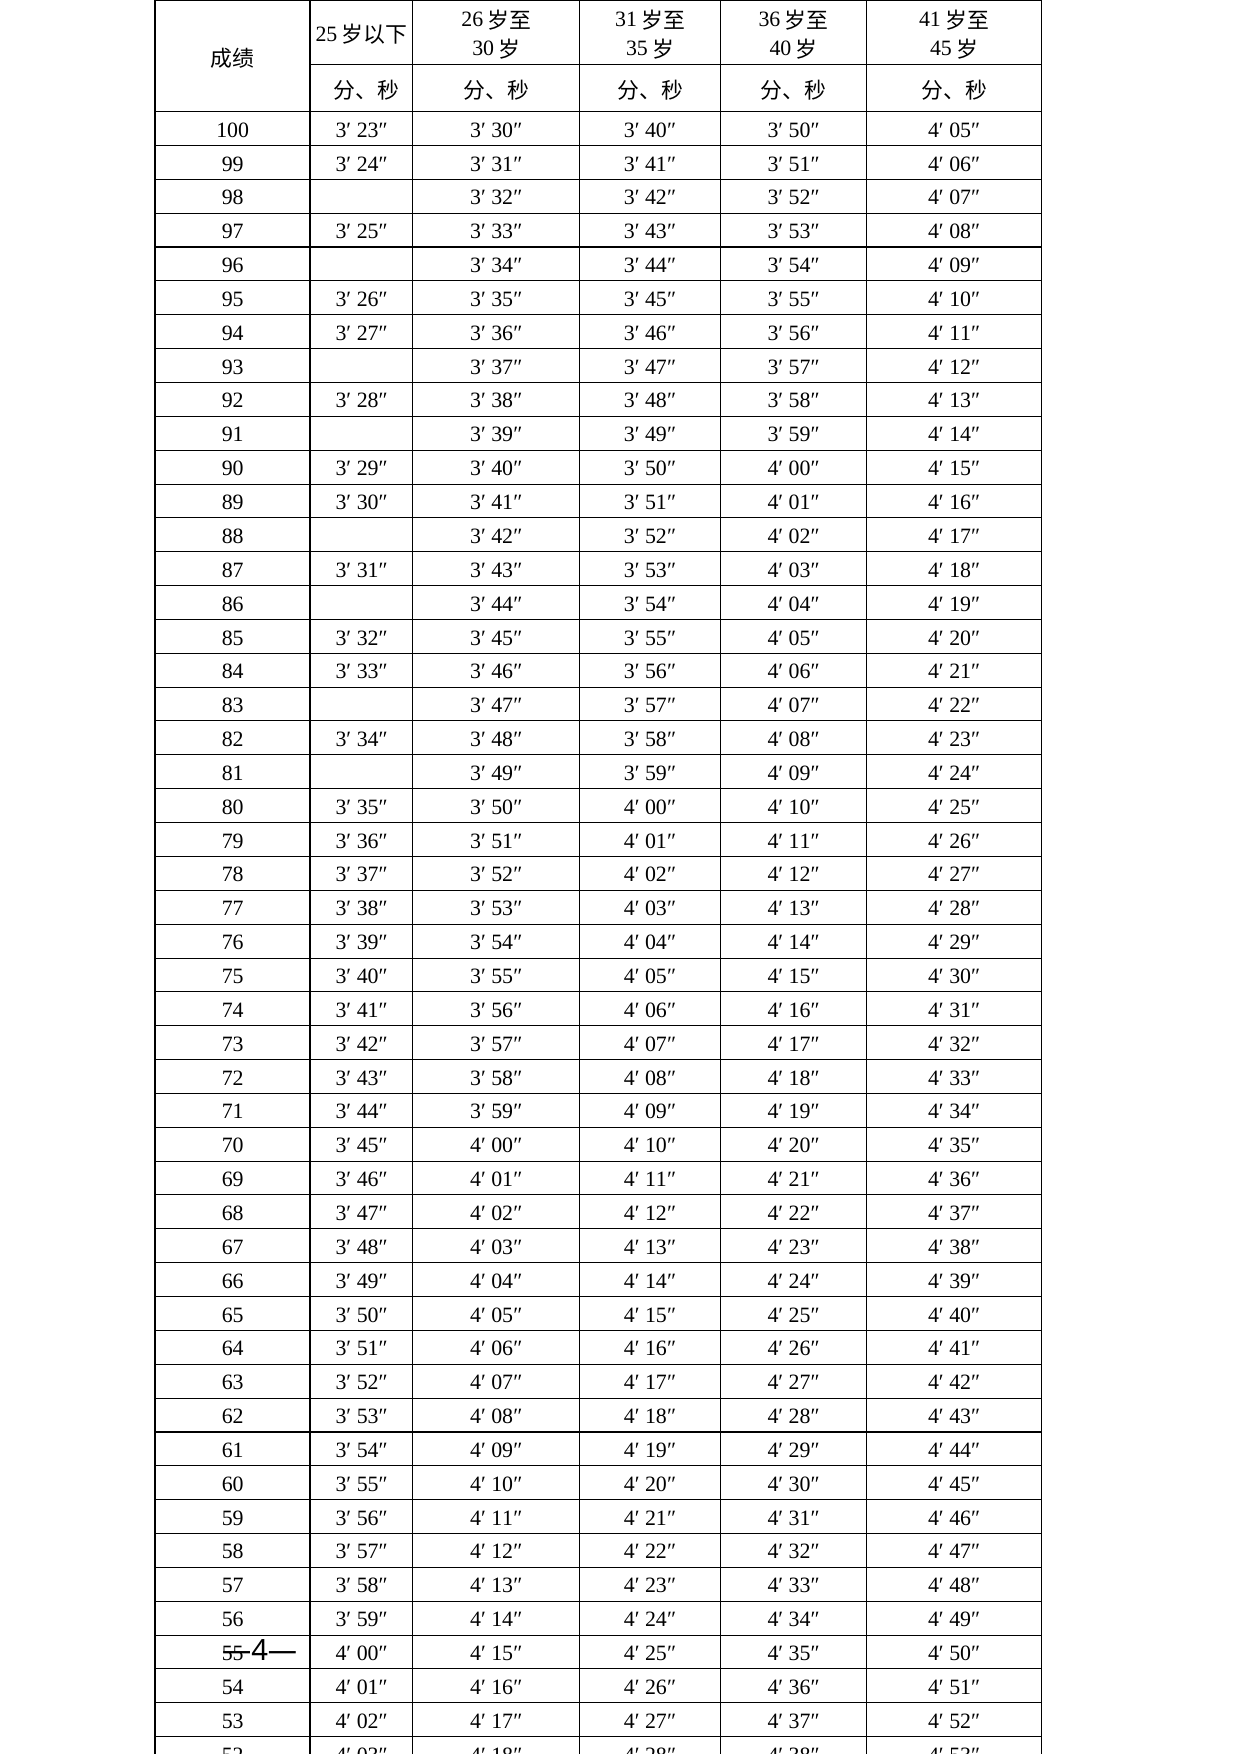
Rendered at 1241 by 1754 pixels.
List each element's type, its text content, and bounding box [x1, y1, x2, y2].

table_cell 4′ 38″ [721, 1737, 866, 1754]
table_cell 3′ 57″ [413, 1026, 579, 1059]
table_cell 4′ 25″ [721, 1297, 866, 1330]
table_cell 4′ 35″ [721, 1636, 866, 1668]
table_cell 4′ 27″ [867, 857, 1041, 890]
table_cell 3′ 56″ [311, 1500, 412, 1533]
table_cell 分、秒 [867, 65, 1041, 111]
table_cell 3′ 42″ [413, 518, 579, 551]
table_cell 3′ 34″ [311, 721, 412, 754]
table_cell 4′ 08″ [413, 1399, 579, 1431]
table_cell [311, 180, 412, 213]
table_cell 3′ 52″ [311, 1365, 412, 1397]
table_cell 3′ 56″ [580, 654, 720, 687]
table_cell 82 [156, 721, 309, 754]
table_cell 4′ 16″ [413, 1669, 579, 1702]
table_cell 4′ 08″ [721, 721, 866, 754]
table_cell 3′ 41″ [311, 992, 412, 1025]
table_cell 4′ 04″ [721, 586, 866, 619]
table_cell 分、秒 [721, 65, 866, 111]
table_cell 3′ 43″ [580, 214, 720, 246]
table_cell 3′ 24″ [311, 146, 412, 179]
table_cell 4′ 52″ [867, 1703, 1041, 1736]
table_cell 4′ 24″ [580, 1602, 720, 1634]
table_cell 81 [156, 755, 309, 788]
table_cell 4′ 19″ [580, 1433, 720, 1465]
table_cell 4′ 21″ [580, 1500, 720, 1533]
table_cell 3′ 40″ [580, 112, 720, 145]
table_cell 3′ 46″ [580, 315, 720, 348]
table_cell 93 [156, 349, 309, 382]
table_cell 3′ 46″ [413, 654, 579, 687]
table_cell 4′ 31″ [867, 992, 1041, 1025]
table_cell 4′ 17″ [413, 1703, 579, 1736]
table_cell 4′ 16″ [867, 485, 1041, 517]
table_cell 99 [156, 146, 309, 179]
table_cell 4′ 28″ [867, 891, 1041, 923]
table_cell 3′ 53″ [580, 552, 720, 585]
table_cell 3′ 37″ [311, 857, 412, 890]
table_cell 3′ 45″ [413, 620, 579, 653]
table_cell 3′ 49″ [311, 1263, 412, 1296]
table_cell 3′ 37″ [413, 349, 579, 382]
table_cell 97 [156, 214, 309, 246]
table_cell 76 [156, 925, 309, 957]
table_cell 3′ 27″ [311, 315, 412, 348]
table_cell 3′ 31″ [311, 552, 412, 585]
table_cell 分、秒 [413, 65, 579, 111]
table_cell 3′ 43″ [311, 1060, 412, 1093]
table_cell 95 [156, 281, 309, 314]
table_cell 3′ 42″ [311, 1026, 412, 1059]
table_cell 3′ 51″ [311, 1331, 412, 1364]
table_cell 3′ 55″ [413, 959, 579, 991]
table_cell 4′ 15″ [413, 1636, 579, 1668]
table_cell 86 [156, 586, 309, 619]
table_cell 4′ 26″ [867, 823, 1041, 856]
table_cell 79 [156, 823, 309, 856]
table_cell 4′ 25″ [867, 789, 1041, 822]
table_cell 4′ 46″ [867, 1500, 1041, 1533]
table_cell 4′ 00″ [413, 1128, 579, 1161]
table_cell 52 [156, 1737, 309, 1754]
table_cell 3′ 50″ [721, 112, 866, 145]
table_cell 4′ 31″ [721, 1500, 866, 1533]
table_cell 4′ 10″ [721, 789, 866, 822]
table_cell 3′ 40″ [311, 959, 412, 991]
table_cell 分、秒 [580, 65, 720, 111]
table_cell 4′ 02″ [721, 518, 866, 551]
table_cell 70 [156, 1128, 309, 1161]
table_cell 3′ 47″ [311, 1195, 412, 1228]
table_cell [311, 248, 412, 280]
table_cell 3′ 51″ [580, 485, 720, 517]
table_cell 分、秒 [311, 65, 412, 111]
table_cell 3′ 41″ [580, 146, 720, 179]
table_cell 4′ 44″ [867, 1433, 1041, 1465]
table_cell 4′ 21″ [721, 1162, 866, 1194]
table_cell 3′ 34″ [413, 248, 579, 280]
table_cell 4′ 14″ [721, 925, 866, 957]
table_cell 3′ 56″ [413, 992, 579, 1025]
table_cell 4′ 14″ [867, 417, 1041, 449]
table_cell 85 [156, 620, 309, 653]
table_cell 4′ 27″ [721, 1365, 866, 1397]
table_cell 3′ 44″ [311, 1094, 412, 1127]
table_cell 4′ 11″ [580, 1162, 720, 1194]
table_cell 3′ 52″ [721, 180, 866, 213]
table_cell 58 [156, 1534, 309, 1567]
table_cell 3′ 55″ [721, 281, 866, 314]
table_cell 4′ 23″ [580, 1568, 720, 1601]
table_cell 3′ 30″ [311, 485, 412, 517]
table_cell 4′ 05″ [580, 959, 720, 991]
table_cell 4′ 50″ [867, 1636, 1041, 1668]
table_cell 4′ 30″ [867, 959, 1041, 991]
table_cell 4′ 53″ [867, 1737, 1041, 1754]
table_cell 4′ 00″ [721, 451, 866, 483]
table_cell 68 [156, 1195, 309, 1228]
table_cell 83 [156, 688, 309, 720]
table_cell 3′ 54″ [413, 925, 579, 957]
table_cell 4′ 00″ [580, 789, 720, 822]
table_cell 78 [156, 857, 309, 890]
table_cell 4′ 15″ [867, 451, 1041, 483]
table_cell 3′ 45″ [580, 281, 720, 314]
table_cell 3′ 41″ [413, 485, 579, 517]
table_cell 4′ 12″ [721, 857, 866, 890]
table_cell 4′ 13″ [413, 1568, 579, 1601]
table_cell 62 [156, 1399, 309, 1431]
table_cell 4′ 20″ [721, 1128, 866, 1161]
table_cell 3′ 56″ [721, 315, 866, 348]
table_cell 4′ 23″ [721, 1229, 866, 1262]
table_cell 3′ 38″ [311, 891, 412, 923]
table_cell 3′ 55″ [580, 620, 720, 653]
table_cell 4′ 18″ [721, 1060, 866, 1093]
table_cell 100 [156, 112, 309, 145]
table_cell 4′ 01″ [721, 485, 866, 517]
table_cell 75 [156, 959, 309, 991]
table_cell 54 [156, 1669, 309, 1702]
table_cell 87 [156, 552, 309, 585]
table_cell 3′ 57″ [580, 688, 720, 720]
table_cell 4′ 26″ [580, 1669, 720, 1702]
table_cell 4′ 37″ [721, 1703, 866, 1736]
table_cell 4′ 42″ [867, 1365, 1041, 1397]
table_cell 60 [156, 1466, 309, 1499]
table_cell 3′ 39″ [413, 417, 579, 449]
table_cell 3′ 59″ [311, 1602, 412, 1634]
table_cell 3′ 29″ [311, 451, 412, 483]
table_cell 65 [156, 1297, 309, 1330]
table_cell 73 [156, 1026, 309, 1059]
table_cell 4′ 30″ [721, 1466, 866, 1499]
table_cell 4′ 13″ [721, 891, 866, 923]
table_header 26岁至 30岁 [413, 1, 579, 64]
table_cell 57 [156, 1568, 309, 1601]
table_cell 90 [156, 451, 309, 483]
table_cell 56 [156, 1602, 309, 1634]
table_cell 3′ 46″ [311, 1162, 412, 1194]
table_cell 4′ 22″ [867, 688, 1041, 720]
table_cell 3′ 48″ [580, 383, 720, 416]
table_cell 4′ 45″ [867, 1466, 1041, 1499]
table_cell 3′ 40″ [413, 451, 579, 483]
table_cell 4′ 40″ [867, 1297, 1041, 1330]
table_cell 4′ 18″ [580, 1399, 720, 1431]
table_cell 80 [156, 789, 309, 822]
table_cell 66 [156, 1263, 309, 1296]
table_cell 4′ 12″ [580, 1195, 720, 1228]
table_cell [311, 586, 412, 619]
table_cell 4′ 02″ [580, 857, 720, 890]
table_cell 4′ 25″ [580, 1636, 720, 1668]
table_cell 4′ 13″ [580, 1229, 720, 1262]
table_cell 4′ 06″ [413, 1331, 579, 1364]
table_cell 69 [156, 1162, 309, 1194]
table_cell 4′ 00″ [311, 1636, 412, 1668]
table_cell 3′ 26″ [311, 281, 412, 314]
table_cell 4′ 19″ [721, 1094, 866, 1127]
table_cell 4′ 11″ [413, 1500, 579, 1533]
table_cell 4′ 41″ [867, 1331, 1041, 1364]
table_cell 3′ 53″ [311, 1399, 412, 1431]
table_cell 4′ 29″ [721, 1433, 866, 1465]
table_cell 74 [156, 992, 309, 1025]
table_cell 4′ 10″ [867, 281, 1041, 314]
table_cell 53 [156, 1703, 309, 1736]
table_header 36岁至 40岁 [721, 1, 866, 64]
table_cell 98 [156, 180, 309, 213]
table_cell 4′ 07″ [413, 1365, 579, 1397]
table_cell 92 [156, 383, 309, 416]
table_cell 4′ 49″ [867, 1602, 1041, 1634]
table_cell 4′ 02″ [311, 1703, 412, 1736]
table_cell 3′ 52″ [580, 518, 720, 551]
table_cell 3′ 33″ [413, 214, 579, 246]
table_cell 4′ 03″ [413, 1229, 579, 1262]
table_cell 4′ 14″ [413, 1602, 579, 1634]
table_cell 3′ 54″ [580, 586, 720, 619]
table_cell 4′ 11″ [721, 823, 866, 856]
table_cell 4′ 06″ [721, 654, 866, 687]
table_cell 3′ 59″ [413, 1094, 579, 1127]
table_cell 4′ 17″ [721, 1026, 866, 1059]
table_cell 4′ 09″ [580, 1094, 720, 1127]
table_cell 4′ 22″ [721, 1195, 866, 1228]
table_cell 4′ 05″ [721, 620, 866, 653]
table_cell 63 [156, 1365, 309, 1397]
table_cell 3′ 36″ [413, 315, 579, 348]
table_header 成绩 [156, 1, 309, 111]
table_cell 4′ 18″ [867, 552, 1041, 585]
table_cell 3′ 49″ [580, 417, 720, 449]
table_header 31岁至 35岁 [580, 1, 720, 64]
table_cell 3′ 36″ [311, 823, 412, 856]
table_cell 3′ 25″ [311, 214, 412, 246]
table_cell 3′ 55″ [311, 1466, 412, 1499]
table_cell 4′ 06″ [580, 992, 720, 1025]
table_cell 4′ 28″ [721, 1399, 866, 1431]
table_cell 3′ 48″ [311, 1229, 412, 1262]
table_cell 4′ 36″ [721, 1669, 866, 1702]
table_cell 4′ 09″ [867, 248, 1041, 280]
table_cell 4′ 29″ [867, 925, 1041, 957]
table_cell 4′ 33″ [721, 1568, 866, 1601]
table_cell 4′ 10″ [580, 1128, 720, 1161]
table_cell 4′ 39″ [867, 1263, 1041, 1296]
table_header 41岁至 45岁 [867, 1, 1041, 64]
table_cell 4′ 35″ [867, 1128, 1041, 1161]
table_cell 77 [156, 891, 309, 923]
table_cell 3′ 31″ [413, 146, 579, 179]
table_cell 4′ 26″ [721, 1331, 866, 1364]
table_cell 3′ 57″ [311, 1534, 412, 1567]
table_cell 4′ 24″ [867, 755, 1041, 788]
table_cell [311, 417, 412, 449]
table_cell 3′ 39″ [311, 925, 412, 957]
table_cell [311, 688, 412, 720]
table_cell 71 [156, 1094, 309, 1127]
table_cell 4′ 01″ [311, 1669, 412, 1702]
table_cell 4′ 07″ [580, 1026, 720, 1059]
table_cell 4′ 32″ [867, 1026, 1041, 1059]
table_cell 3′ 45″ [311, 1128, 412, 1161]
table_cell 4′ 04″ [413, 1263, 579, 1296]
table_cell 4′ 07″ [721, 688, 866, 720]
table_cell 4′ 36″ [867, 1162, 1041, 1194]
table_cell 61 [156, 1433, 309, 1465]
table_cell 3′ 38″ [413, 383, 579, 416]
table_cell 4′ 16″ [721, 992, 866, 1025]
table_cell 3′ 44″ [580, 248, 720, 280]
table_cell 4′ 32″ [721, 1534, 866, 1567]
table_cell 4′ 12″ [867, 349, 1041, 382]
table_cell 4′ 07″ [867, 180, 1041, 213]
table_cell 4′ 19″ [867, 586, 1041, 619]
table_cell 4′ 15″ [721, 959, 866, 991]
table_cell 3′ 23″ [311, 112, 412, 145]
table_cell 4′ 20″ [867, 620, 1041, 653]
table_cell 4′ 05″ [413, 1297, 579, 1330]
table_cell 89 [156, 485, 309, 517]
table_cell 4′ 17″ [867, 518, 1041, 551]
table_cell 4′ 10″ [413, 1466, 579, 1499]
table_cell 4′ 01″ [413, 1162, 579, 1194]
table_cell 4′ 14″ [580, 1263, 720, 1296]
table_cell 55 [156, 1636, 309, 1668]
table_cell 3′ 58″ [580, 721, 720, 754]
table_cell 4′ 43″ [867, 1399, 1041, 1431]
table_cell 3′ 50″ [580, 451, 720, 483]
table_cell 4′ 04″ [580, 925, 720, 957]
table_cell 84 [156, 654, 309, 687]
table_cell 3′ 42″ [580, 180, 720, 213]
table_cell 4′ 33″ [867, 1060, 1041, 1093]
table_cell 4′ 13″ [867, 383, 1041, 416]
table_cell 4′ 34″ [721, 1602, 866, 1634]
table_cell 59 [156, 1500, 309, 1533]
table_cell 4′ 24″ [721, 1263, 866, 1296]
table_cell 4′ 51″ [867, 1669, 1041, 1702]
table_cell 4′ 01″ [580, 823, 720, 856]
table_cell 3′ 51″ [721, 146, 866, 179]
table_cell 72 [156, 1060, 309, 1093]
table_cell 4′ 20″ [580, 1466, 720, 1499]
table_cell 3′ 28″ [311, 383, 412, 416]
table_cell 3′ 53″ [721, 214, 866, 246]
table_cell 3′ 52″ [413, 857, 579, 890]
table_cell 4′ 47″ [867, 1534, 1041, 1567]
table_cell 3′ 30″ [413, 112, 579, 145]
table_cell 3′ 59″ [580, 755, 720, 788]
table_cell 3′ 32″ [311, 620, 412, 653]
table_cell 4′ 03″ [721, 552, 866, 585]
table_cell 4′ 03″ [311, 1737, 412, 1754]
table_cell 4′ 06″ [867, 146, 1041, 179]
table_cell 3′ 33″ [311, 654, 412, 687]
table_cell 3′ 32″ [413, 180, 579, 213]
table_cell 4′ 21″ [867, 654, 1041, 687]
table_cell 3′ 50″ [413, 789, 579, 822]
table_cell 3′ 47″ [413, 688, 579, 720]
table_cell 4′ 12″ [413, 1534, 579, 1567]
table_cell 4′ 03″ [580, 891, 720, 923]
table_cell 3′ 58″ [413, 1060, 579, 1093]
table_cell 4′ 08″ [580, 1060, 720, 1093]
table_cell 4′ 18″ [413, 1737, 579, 1754]
table_cell 4′ 37″ [867, 1195, 1041, 1228]
table_cell [311, 349, 412, 382]
table_cell 4′ 27″ [580, 1703, 720, 1736]
table_cell 3′ 58″ [311, 1568, 412, 1601]
table_cell 4′ 11″ [867, 315, 1041, 348]
table_cell 3′ 53″ [413, 891, 579, 923]
table_cell 91 [156, 417, 309, 449]
table_cell [311, 755, 412, 788]
table_cell 4′ 16″ [580, 1331, 720, 1364]
table_cell 4′ 22″ [580, 1534, 720, 1567]
table_cell 3′ 54″ [311, 1433, 412, 1465]
table_cell 3′ 48″ [413, 721, 579, 754]
table_cell 4′ 34″ [867, 1094, 1041, 1127]
table_cell 4′ 08″ [867, 214, 1041, 246]
table_cell 4′ 17″ [580, 1365, 720, 1397]
table_cell 4′ 48″ [867, 1568, 1041, 1601]
table_cell 4′ 38″ [867, 1229, 1041, 1262]
table_cell 3′ 44″ [413, 586, 579, 619]
table_cell 3′ 54″ [721, 248, 866, 280]
table_cell 3′ 51″ [413, 823, 579, 856]
table_cell 4′ 09″ [721, 755, 866, 788]
table_cell 4′ 05″ [867, 112, 1041, 145]
table_cell 3′ 35″ [413, 281, 579, 314]
table_cell 3′ 47″ [580, 349, 720, 382]
table_cell 3′ 49″ [413, 755, 579, 788]
table_cell 3′ 58″ [721, 383, 866, 416]
table_cell 4′ 28″ [580, 1737, 720, 1754]
table_cell 4′ 23″ [867, 721, 1041, 754]
table_cell 64 [156, 1331, 309, 1364]
table_cell 96 [156, 248, 309, 280]
table_cell [311, 518, 412, 551]
table_cell 94 [156, 315, 309, 348]
table_cell 4′ 15″ [580, 1297, 720, 1330]
table_cell 4′ 09″ [413, 1433, 579, 1465]
table_cell 3′ 50″ [311, 1297, 412, 1330]
table_cell 88 [156, 518, 309, 551]
table_cell 3′ 59″ [721, 417, 866, 449]
table_cell 67 [156, 1229, 309, 1262]
table_cell 3′ 57″ [721, 349, 866, 382]
table_cell 3′ 35″ [311, 789, 412, 822]
table_cell 3′ 43″ [413, 552, 579, 585]
table_cell 4′ 02″ [413, 1195, 579, 1228]
table_header 25岁以下 [311, 1, 412, 64]
